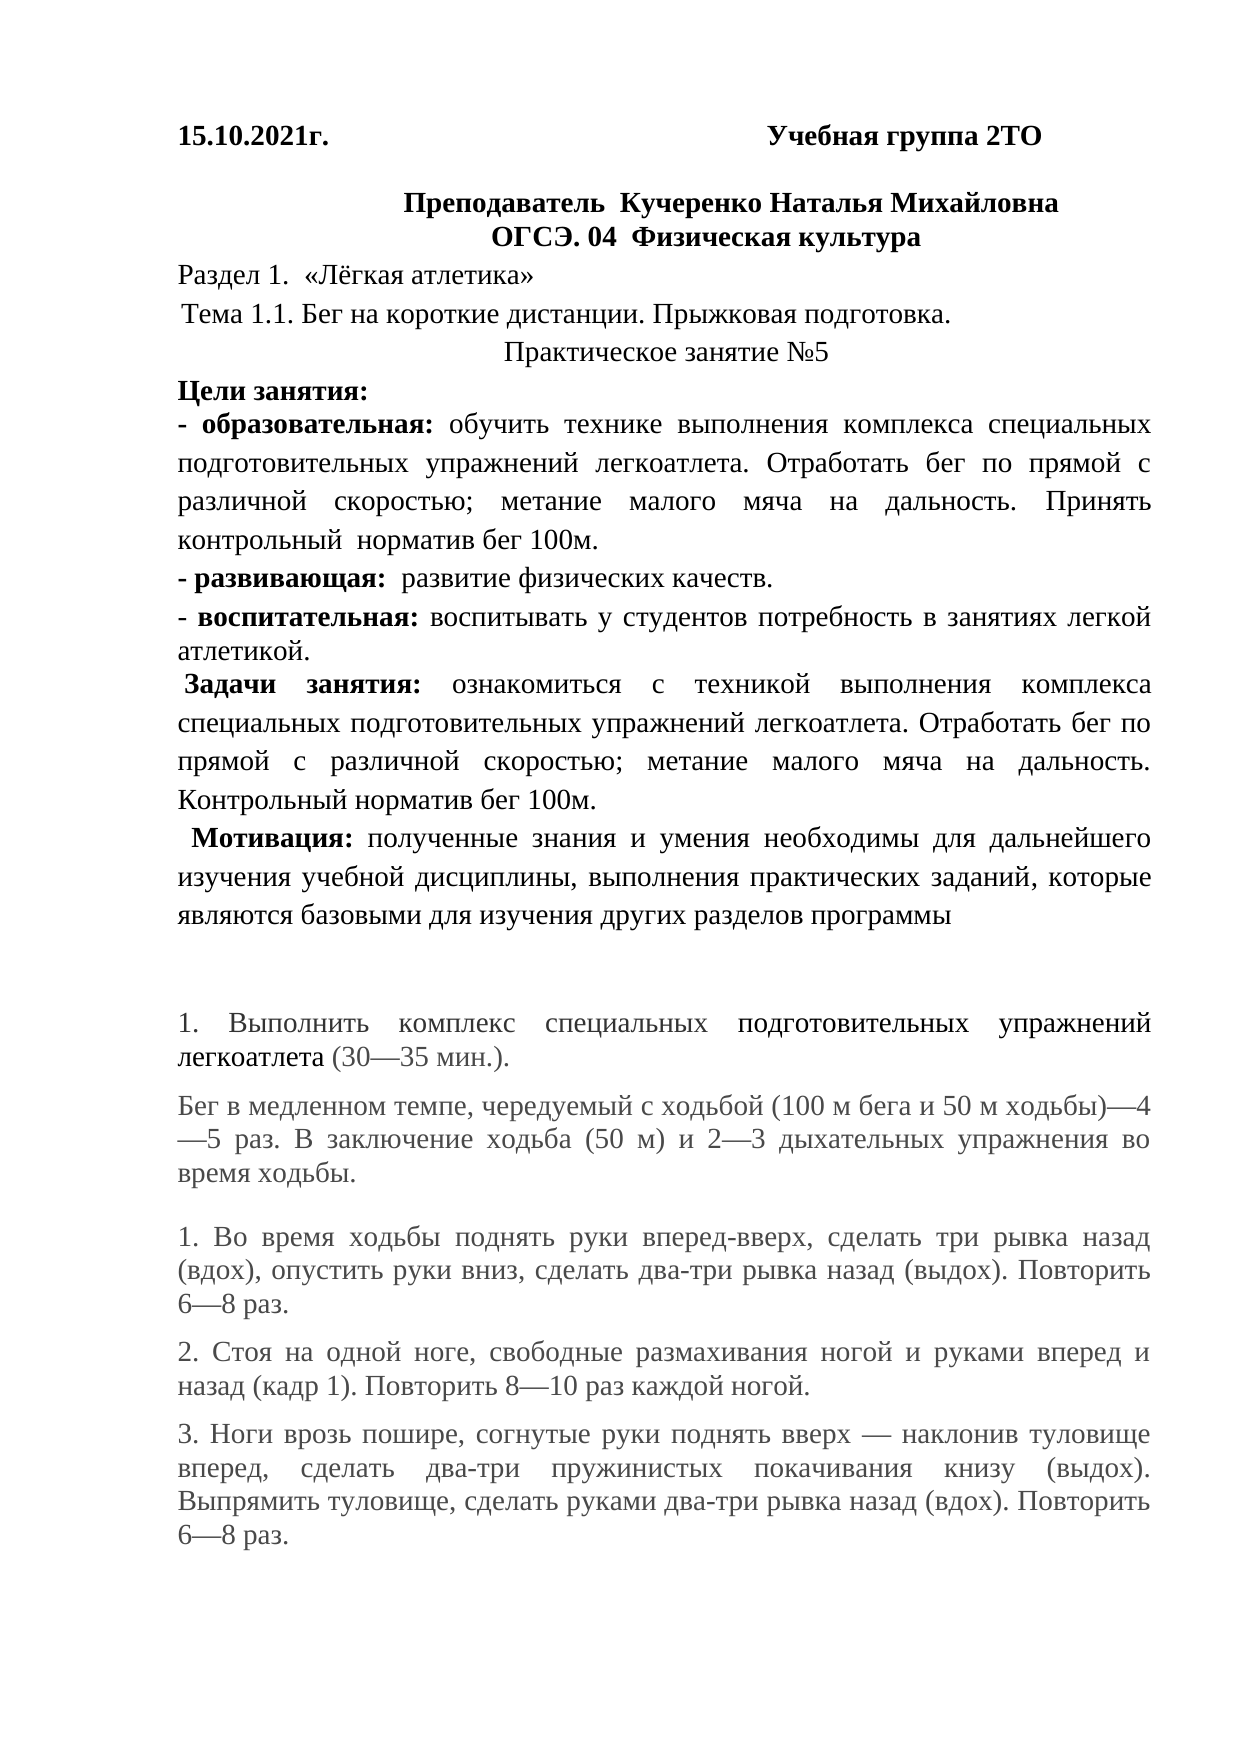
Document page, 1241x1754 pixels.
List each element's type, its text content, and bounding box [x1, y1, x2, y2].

text 1. Во время ходьбы поднять руки вперед-вверх, сделать три рывка назад (вдох), опустить руки вниз, сделать два-три рывка назад (выдох). Повторить 6—8 раз. [177, 1219, 1152, 1319]
text - образовательная: обучить технике выполнения комплекса специальных подготовительных упражнений легкоатлета. Отработать бег по прямой с различной скоростью; метание малого мяча на дальность. Принять контрольный норматив бег 100м. [177, 406, 1152, 556]
text 15.10.2021г. Учебная группа 2ТО [177, 118, 1152, 152]
text Практическое занятие №5 [177, 334, 1152, 368]
text 1. Выполнить комплекс специальных подготовительных упражнений легкоатлета (30—35 мин.). [177, 1004, 1152, 1073]
text Раздел 1. «Лёгкая атлетика» [177, 257, 1152, 291]
text Цели занятия: [177, 373, 1152, 406]
text - развивающая: развитие физических качеств. [177, 561, 1152, 594]
text Тема 1.1. Бег на короткие дистанции. Прыжковая подготовка. [177, 296, 1152, 329]
text - воспитательная: воспитывать у студентов потребность в занятиях легкой атлетикой. [177, 599, 1152, 666]
text 3. Ноги врозь пошире, согнутые руки поднять вверх — наклонив туловище вперед, сделать два-три пружинистых покачивания книзу (выдох). Выпрямить туловище, сделать руками два-три рывка назад (вдох). Повторить 6—8 раз. [177, 1416, 1152, 1551]
text 2. Стоя на одной ноге, свободные размахивания ногой и руками вперед и назад (кадр 1). Повторить 8—10 раз каждой ногой. [177, 1334, 1152, 1401]
text ОГСЭ. 04 Физическая культура [177, 219, 1152, 252]
text Мотивация: полученные знания и умения необходимы для дальнейшего изучения учебной дисциплины, выполнения практических заданий, которые являются базовыми для изучения других разделов программы [177, 820, 1152, 931]
text Задачи занятия: ознакомиться с техникой выполнения комплекса специальных подготовительных упражнений легкоатлета. Отработать бег по прямой с различной скоростью; метание малого мяча на дальность. Контрольный норматив бег 100м. [177, 666, 1152, 815]
text Бег в медленном темпе, чередуемый с ходьбой (100 м бега и 50 м ходьбы)—4—5 раз. В заключение ходьба (50 м) и 2—3 дыхательных упражнения во время ходьбы. [177, 1088, 1152, 1189]
text Преподаватель Кучеренко Наталья Михайловна [177, 185, 1152, 219]
